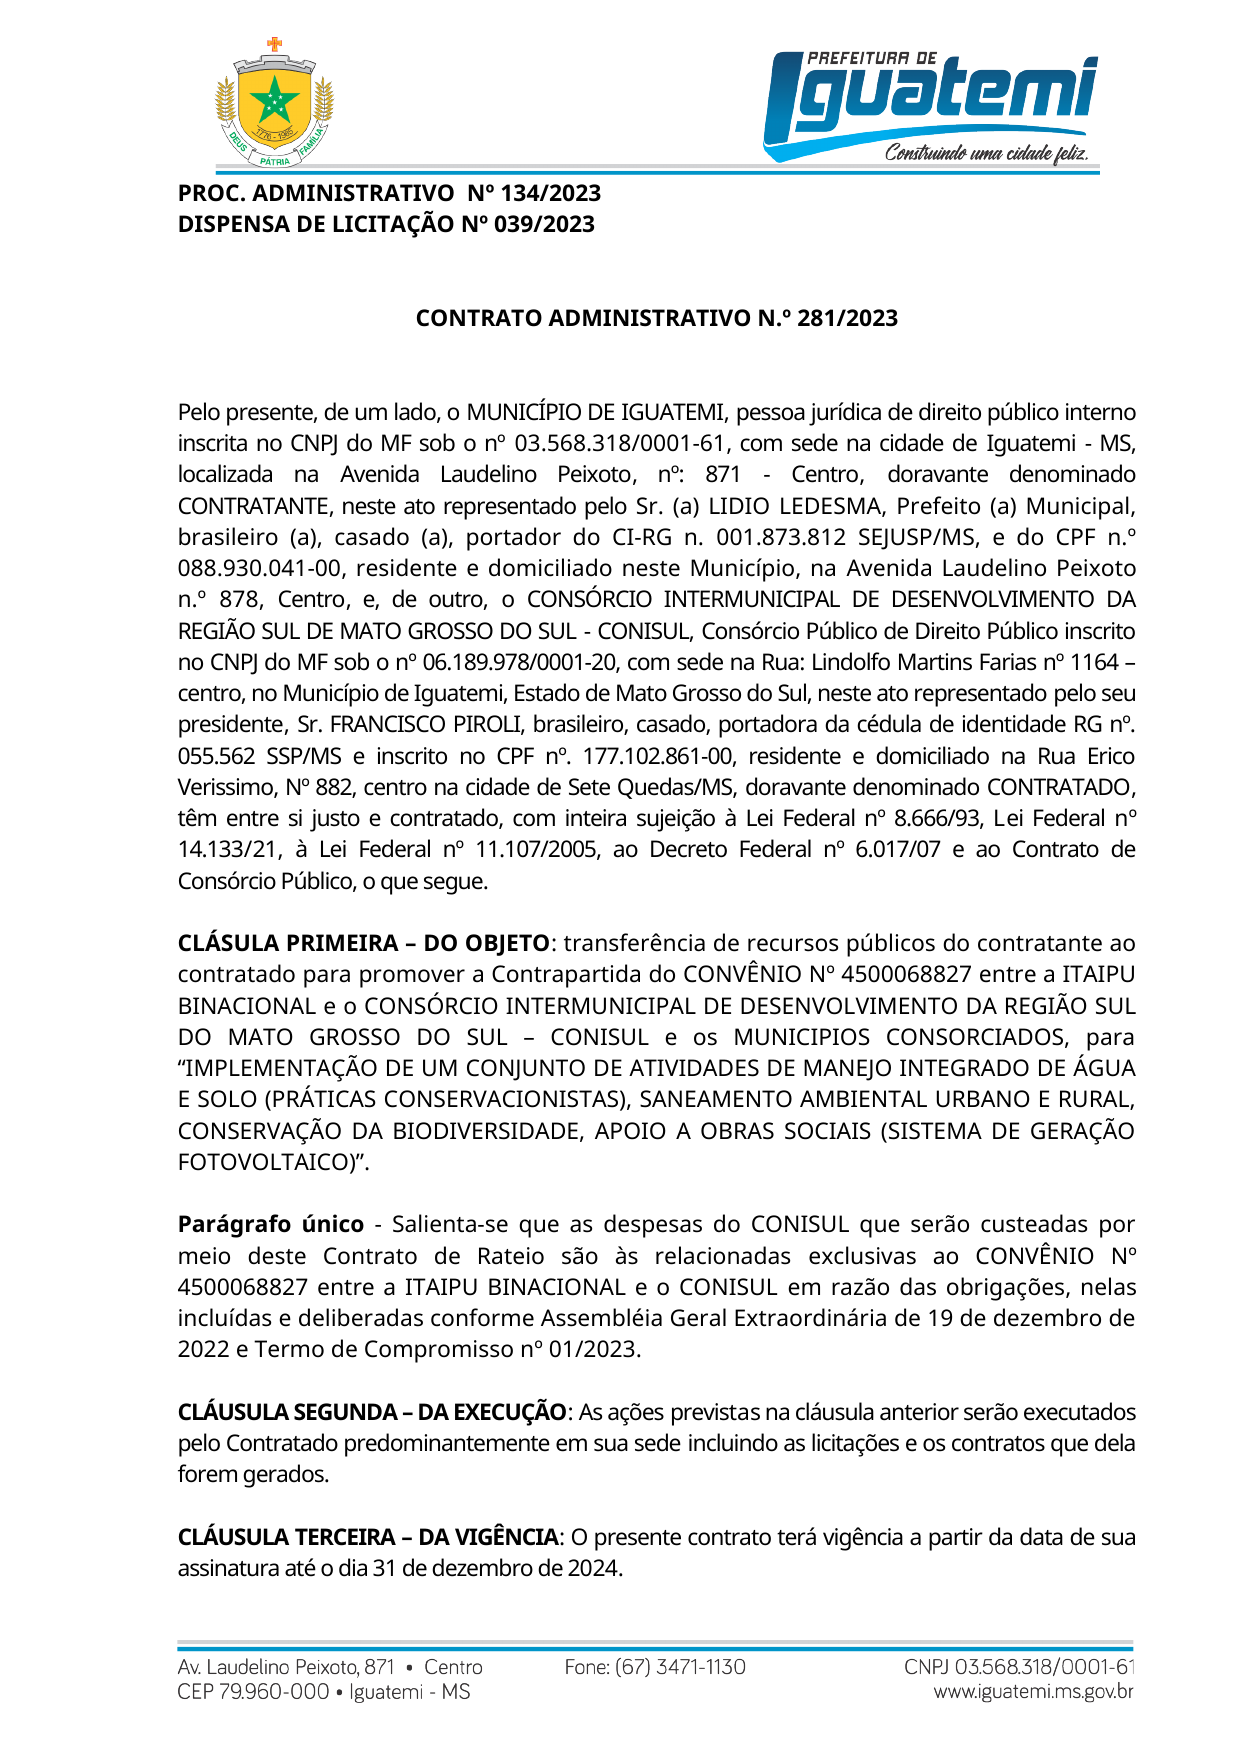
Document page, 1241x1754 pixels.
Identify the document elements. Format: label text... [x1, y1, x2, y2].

picture [177, 1652, 1134, 1703]
subtitle PROC. ADMINISTRATIVO Nº 134/2023 [177, 177, 1137, 208]
picture [214, 37, 1100, 175]
picture [177, 1640, 1134, 1646]
text DISPENSA DE LICITAÇÃO Nº 039/2023 [177, 208, 1137, 240]
title CLÁUSULA TERCEIRA – DA VIGÊNCIA: O presente contrato terá vigência a partir da data de sua assinatura até o dia 31 de dezembro de 2024. [177, 1521, 1137, 1583]
title Pelo presente, de um lado, o MUNICÍPIO DE IGUATEMI, pessoa jurídica de direito público interno inscrita no CNPJ do MF sob o nº 03.568.318/0001-61, com sede na cidade de Iguatemi - MS, localizada na Avenida Laudelino Peixoto, nº: 871 - Centro, doravante denominado CONTRATANTE, neste ato representado pelo Sr. (a) LIDIO LEDESMA, Prefeito (a) Municipal, brasileiro (a), casado (a), portador do CI-RG n. 001.873.812 SEJUSP/MS, e do CPF n.º 088.930.041-00, residente e domiciliado neste Município, na Avenida Laudelino Peixoto n.º 878, Centro, e, de outro, o CONSÓRCIO INTERMUNICIPAL DE DESENVOLVIMENTO DA REGIÃO SUL DE MATO GROSSO DO SUL - CONISUL, Consórcio Público de Direito Público inscrito no CNPJ do MF sob o nº 06.189.978/0001-20, com sede na Rua: Lindolfo Martins Farias nº 1164 – centro, no Município de Iguatemi, Estado de Mato Grosso do Sul, neste ato representado pelo seu presidente, Sr. FRANCISCO PIROLI, brasileiro, casado, portadora da cédula de identidade RG nº. 055.562 SSP/MS e inscrito no CPF nº. 177.102.861-00, residente e domiciliado na Rua Erico Verissimo, Nº 882, centro na cidade de Sete Quedas/MS, doravante denominado CONTRATADO, têm entre si justo e contratado, com inteira sujeição à Lei Federal nº 8.666/93, Lei Federal nº 14.133/21, à Lei Federal nº 11.107/2005, ao Decreto Federal nº 6.017/07 e ao Contrato de Consórcio Público, o que segue. [177, 396, 1137, 896]
text CONTRATO ADMINISTRATIVO N.º 281/2023 [177, 302, 1137, 333]
title CLÁUSULA SEGUNDA – DA EXECUÇÃO: As ações previstas na cláusula anterior serão executados pelo Contratado predominantemente em sua sede incluindo as licitações e os contratos que dela forem gerados. [177, 1396, 1137, 1490]
text CLÁSULA PRIMEIRA – DO OBJETO: transferência de recursos públicos do contratante ao contratado para promover a Contrapartida do CONVÊNIO Nº 4500068827 entre a ITAIPU BINACIONAL e o CONSÓRCIO INTERMUNICIPAL DE DESENVOLVIMENTO DA REGIÃO SUL DO MATO GROSSO DO SUL – CONISUL e os MUNICIPIOS CONSORCIADOS, para “IMPLEMENTAÇÃO DE UM CONJUNTO DE ATIVIDADES DE MANEJO INTEGRADO DE ÁGUA E SOLO (PRÁTICAS CONSERVACIONISTAS), SANEAMENTO AMBIENTAL URBANO E RURAL, CONSERVAÇÃO DA BIODIVERSIDADE, APOIO A OBRAS SOCIAIS (SISTEMA DE GERAÇÃO FOTOVOLTAICO)”. [177, 927, 1137, 1177]
text Parágrafo único - Salienta-se que as despesas do CONISUL que serão custeadas por meio deste Contrato de Rateio são às relacionadas exclusivas ao CONVÊNIO Nº 4500068827 entre a ITAIPU BINACIONAL e o CONISUL em razão das obrigações, nelas incluídas e deliberadas conforme Assembléia Geral Extraordinária de 19 de dezembro de 2022 e Termo de Compromisso nº 01/2023. [177, 1208, 1137, 1365]
